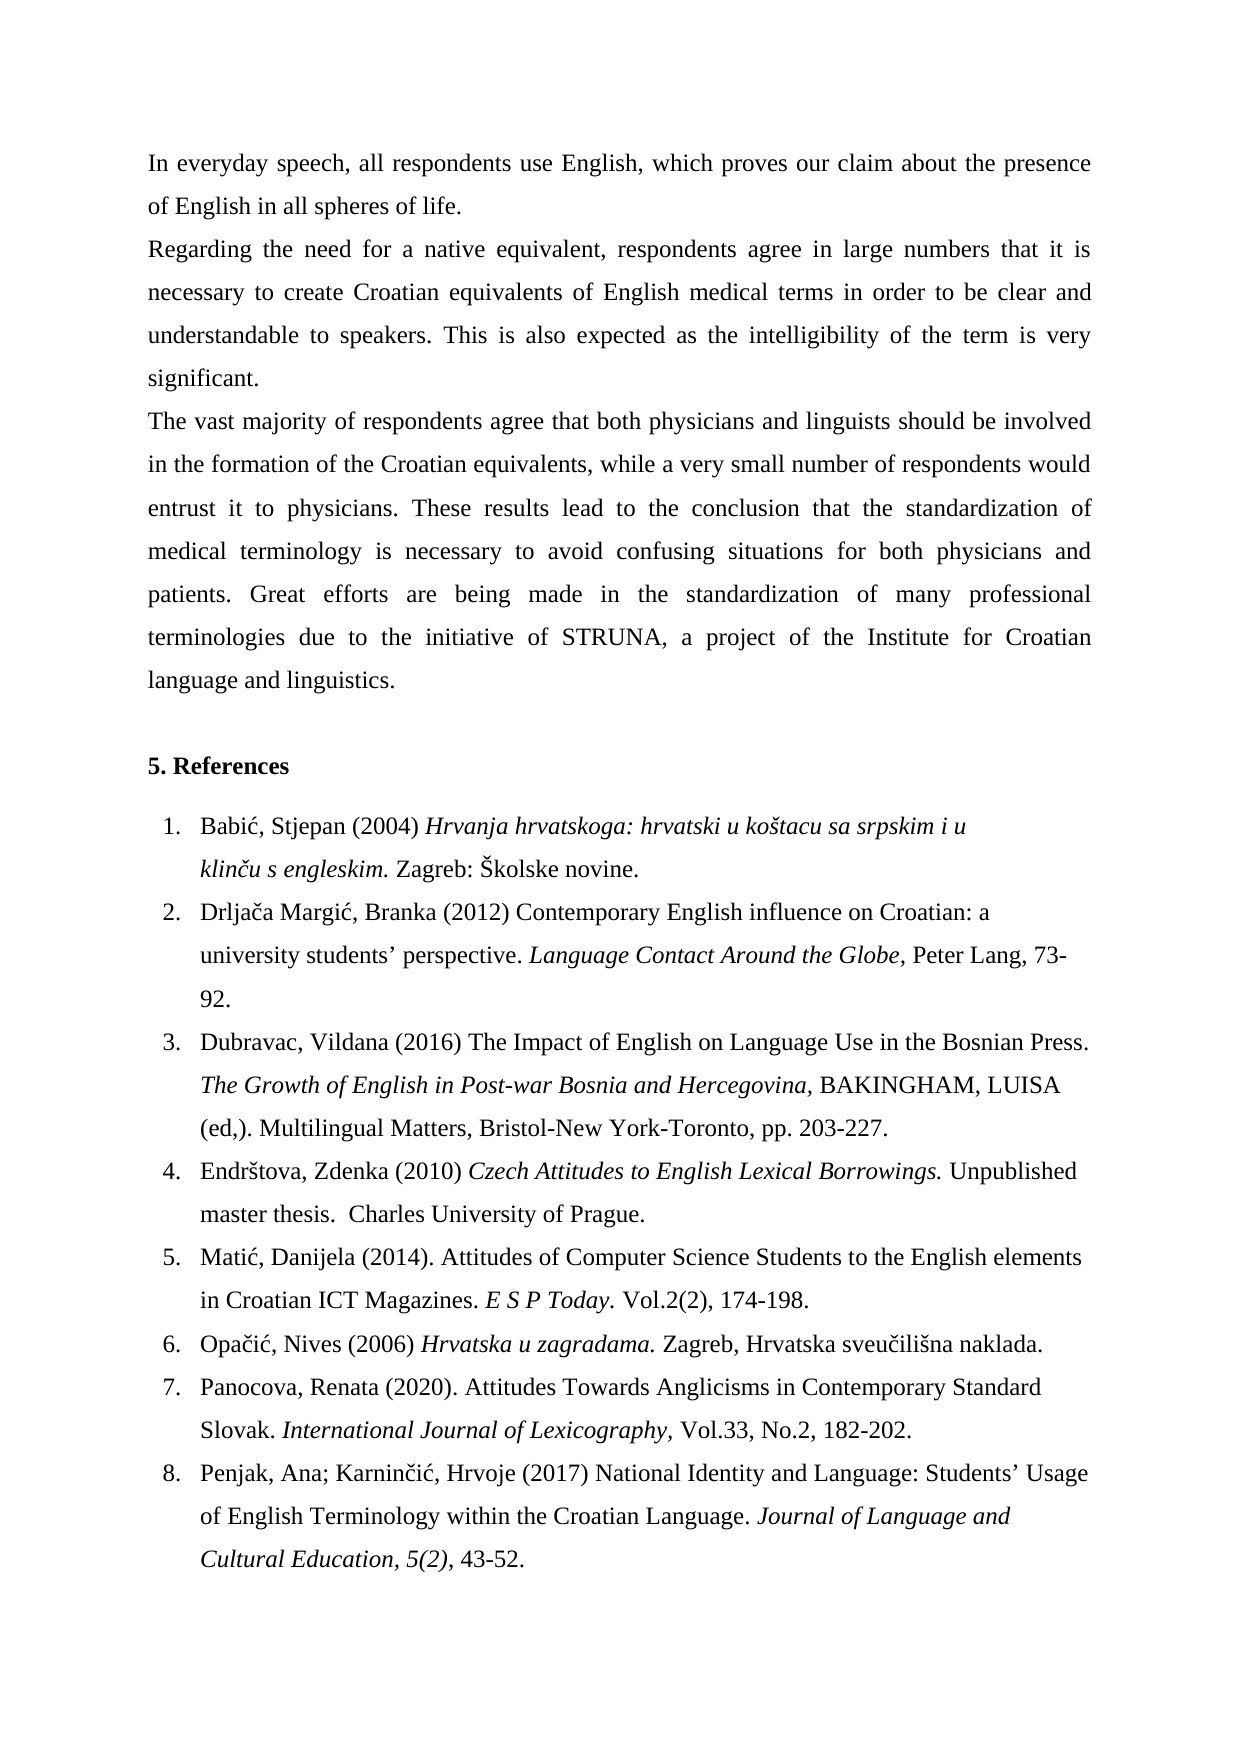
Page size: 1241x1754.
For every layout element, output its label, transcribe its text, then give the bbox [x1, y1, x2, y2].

list Matić, Danijela (2014). Attitudes of Computer Science Students to the English elements in Croatian ICT Magazines. E S P Today. Vol.2(2), 174-198. [162, 1242, 1093, 1314]
list Opačić, Nives (2006) Hrvatska u zagradama. Zagreb, Hrvatska sveučilišna naklada. [162, 1329, 1093, 1357]
text In everyday speech, all respondents use English, which proves our claim about the presence of English in all spheres of life. [148, 148, 1093, 219]
list Dubravac, Vildana (2016) The Impact of English on Language Use in the Bosnian Press. The Growth of English in Post-war Bosnia and Hercegovina, BAKINGHAM, LUISA (ed,). Multilingual Matters, Bristol-New York-Toronto, pp. 203-227. [162, 1027, 1093, 1142]
list Endrštova, Zdenka (2010) Czech Attitudes to English Lexical Borrowings. Unpublished master thesis. Charles University of Prague. [162, 1156, 1093, 1228]
list Babić, Stjepan (2004) Hrvanja hrvatskoga: hrvatski u koštacu sa srpskim i u klinču s engleskim. Zagreb: Školske novine. [162, 811, 1093, 883]
list Penjak, Ana; Karninčić, Hrvoje (2017) National Identity and Language: Students’ Usage of English Terminology within the Croatian Language. Journal of Language and Cultural Education, 5(2), 43-52. [162, 1458, 1093, 1573]
text Regarding the need for a native equivalent, respondents agree in large numbers that it is necessary to create Croatian equivalents of English medical terms in order to be clear and understandable to speakers. This is also expected as the intelligibility of the term is very significant. [148, 234, 1093, 392]
text The vast majority of respondents agree that both physicians and linguists should be involved in the formation of the Croatian equivalents, while a very small number of respondents would entrust it to physicians. These results lead to the conclusion that the standardization of medical terminology is necessary to avoid confusing situations for both physicians and patients. Great efforts are being made in the standardization of many professional terminologies due to the initiative of STRUNA, a project of the Institute for Croatian language and linguistics. [148, 406, 1093, 694]
text 5. References [148, 751, 1093, 780]
list Drljača Margić, Branka (2012) Contemporary English influence on Croatian: a university students’ perspective. Language Contact Around the Globe, Peter Lang, 73-92. [162, 897, 1093, 1012]
list Panocova, Renata (2020). Attitudes Towards Anglicisms in Contemporary Standard Slovak. International Journal of Lexicography, Vol.33, No.2, 182-202. [162, 1372, 1093, 1444]
